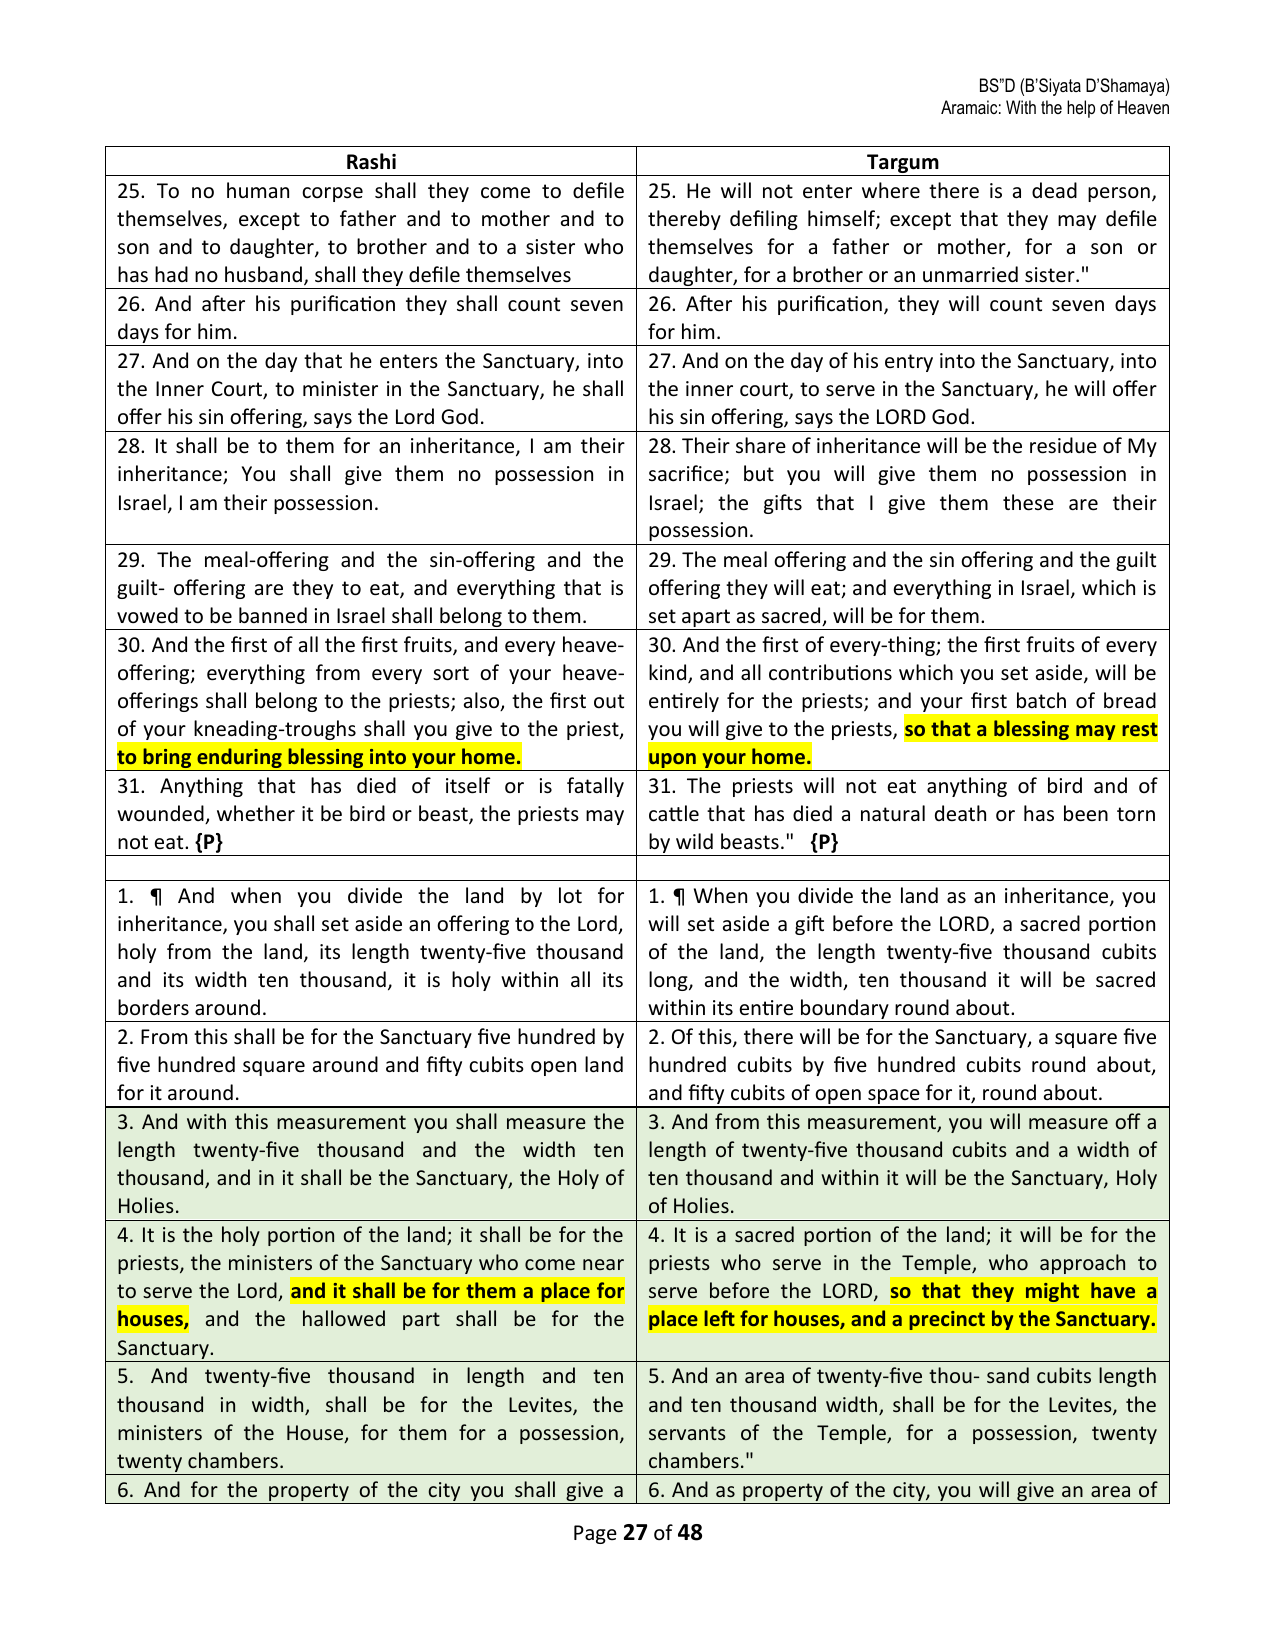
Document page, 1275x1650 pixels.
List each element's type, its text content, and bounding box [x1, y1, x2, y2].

table_cell 31. Anything that has died of itself or is fatally wounded, whether it be bird or beast, the priests may not eat. {P} [106, 771, 636, 855]
table_cell 3. And with this measurement you shall measure the length twenty-five thousand and the width ten thousand, and in it shall be the Sanctuary, the Holy of Holies. [106, 1108, 636, 1219]
table_cell [637, 856, 1169, 880]
table_header Rashi [106, 147, 636, 175]
table_cell 26. And after his purification they shall count seven days for him. [106, 289, 636, 345]
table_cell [106, 1475, 636, 1503]
table_cell 25. He will not enter where there is a dead person, thereby defiling himself; except that they may defile themselves for a father or mother, for a son or daughter, for a brother or an unmarried sister." [637, 176, 1169, 288]
table_cell 4. It is the holy portion of the land; it shall be for the priests, the ministers of the Sanctuary who come near to serve the Lord, and it shall be for them a place for houses, and the hallowed part shall be for the Sanctuary. [106, 1221, 636, 1361]
table_cell 5. And an area of twenty-five thou- sand cubits length and ten thousand width, shall be for the Levites, the servants of the Temple, for a possession, twenty chambers." [637, 1362, 1169, 1474]
table_cell 28. Their share of inheritance will be the residue of My sacrifice; but you will give them no possession in Israel; the gifts that I give them these are their possession. [637, 432, 1169, 544]
table_cell 28. It shall be to them for an inheritance, I am their inheritance; You shall give them no possession in Israel, I am their possession. [106, 432, 636, 544]
table_cell 27. And on the day that he enters the Sanctuary, into the Inner Court, to minister in the Sanctuary, he shall offer his sin offering, says the Lord God. [106, 346, 636, 431]
table_cell 3. And from this measurement, you will measure off a length of twenty-five thousand cubits and a width of ten thousand and within it will be the Sanctuary, Holy of Holies. [637, 1108, 1169, 1219]
table_cell 5. And twenty-five thousand in length and ten thousand in width, shall be for the Levites, the ministers of the House, for them for a possession, twenty chambers. [106, 1362, 636, 1474]
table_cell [637, 1475, 1169, 1503]
table_cell 1. ¶ And when you divide the land by lot for inheritance, you shall set aside an offering to the Lord, holy from the land, its length twenty-five thousand and its width ten thousand, it is holy within all its borders around. [106, 881, 636, 1021]
table_cell [106, 856, 636, 880]
table_cell 27. And on the day of his entry into the Sanctuary, into the inner court, to serve in the Sanctuary, he will offer his sin offering, says the LORD God. [637, 346, 1169, 431]
table_cell 1. ¶ When you divide the land as an inheritance, you will set aside a gift before the LORD, a sacred portion of the land, the length twenty-five thousand cubits long, and the width, ten thousand it will be sacred within its entire boundary round about. [637, 881, 1169, 1021]
table_cell 2. Of this, there will be for the Sanctuary, a square five hundred cubits by five hundred cubits round about, and fifty cubits of open space for it, round about. [637, 1022, 1169, 1106]
table_cell 31. The priests will not eat anything of bird and of cattle that has died a natural death or has been torn by wild beasts." {P} [637, 771, 1169, 855]
table_cell 29. The meal-offering and the sin-offering and the guilt- offering are they to eat, and everything that is vowed to be banned in Israel shall belong to them. [106, 545, 636, 629]
table_cell 2. From this shall be for the Sanctuary five hundred by five hundred square around and fifty cubits open land for it around. [106, 1022, 636, 1106]
table_cell 25. To no human corpse shall they come to defile themselves, except to father and to mother and to son and to daughter, to brother and to a sister who has had no husband, shall they defile themselves [106, 176, 636, 288]
table_cell 30. And the first of every-thing; the first fruits of every kind, and all contributions which you set aside, will be entirely for the priests; and your first batch of bread you will give to the priests, so that a blessing may rest upon your home. [637, 630, 1169, 770]
table_cell 26. After his purification, they will count seven days for him. [637, 289, 1169, 345]
table_cell 30. And the first of all the first fruits, and every heave- offering; everything from every sort of your heave- offerings shall belong to the priests; also, the first out of your kneading-troughs shall you give to the priest, to bring enduring blessing into your home. [106, 630, 636, 770]
table_header Targum [637, 147, 1169, 175]
table_cell 4. It is a sacred portion of the land; it will be for the priests who serve in the Temple, who approach to serve before the LORD, so that they might have a place left for houses, and a precinct by the Sanctuary. [637, 1221, 1169, 1361]
table_cell 29. The meal offering and the sin offering and the guilt offering they will eat; and everything in Israel, which is set apart as sacred, will be for them. [637, 545, 1169, 629]
